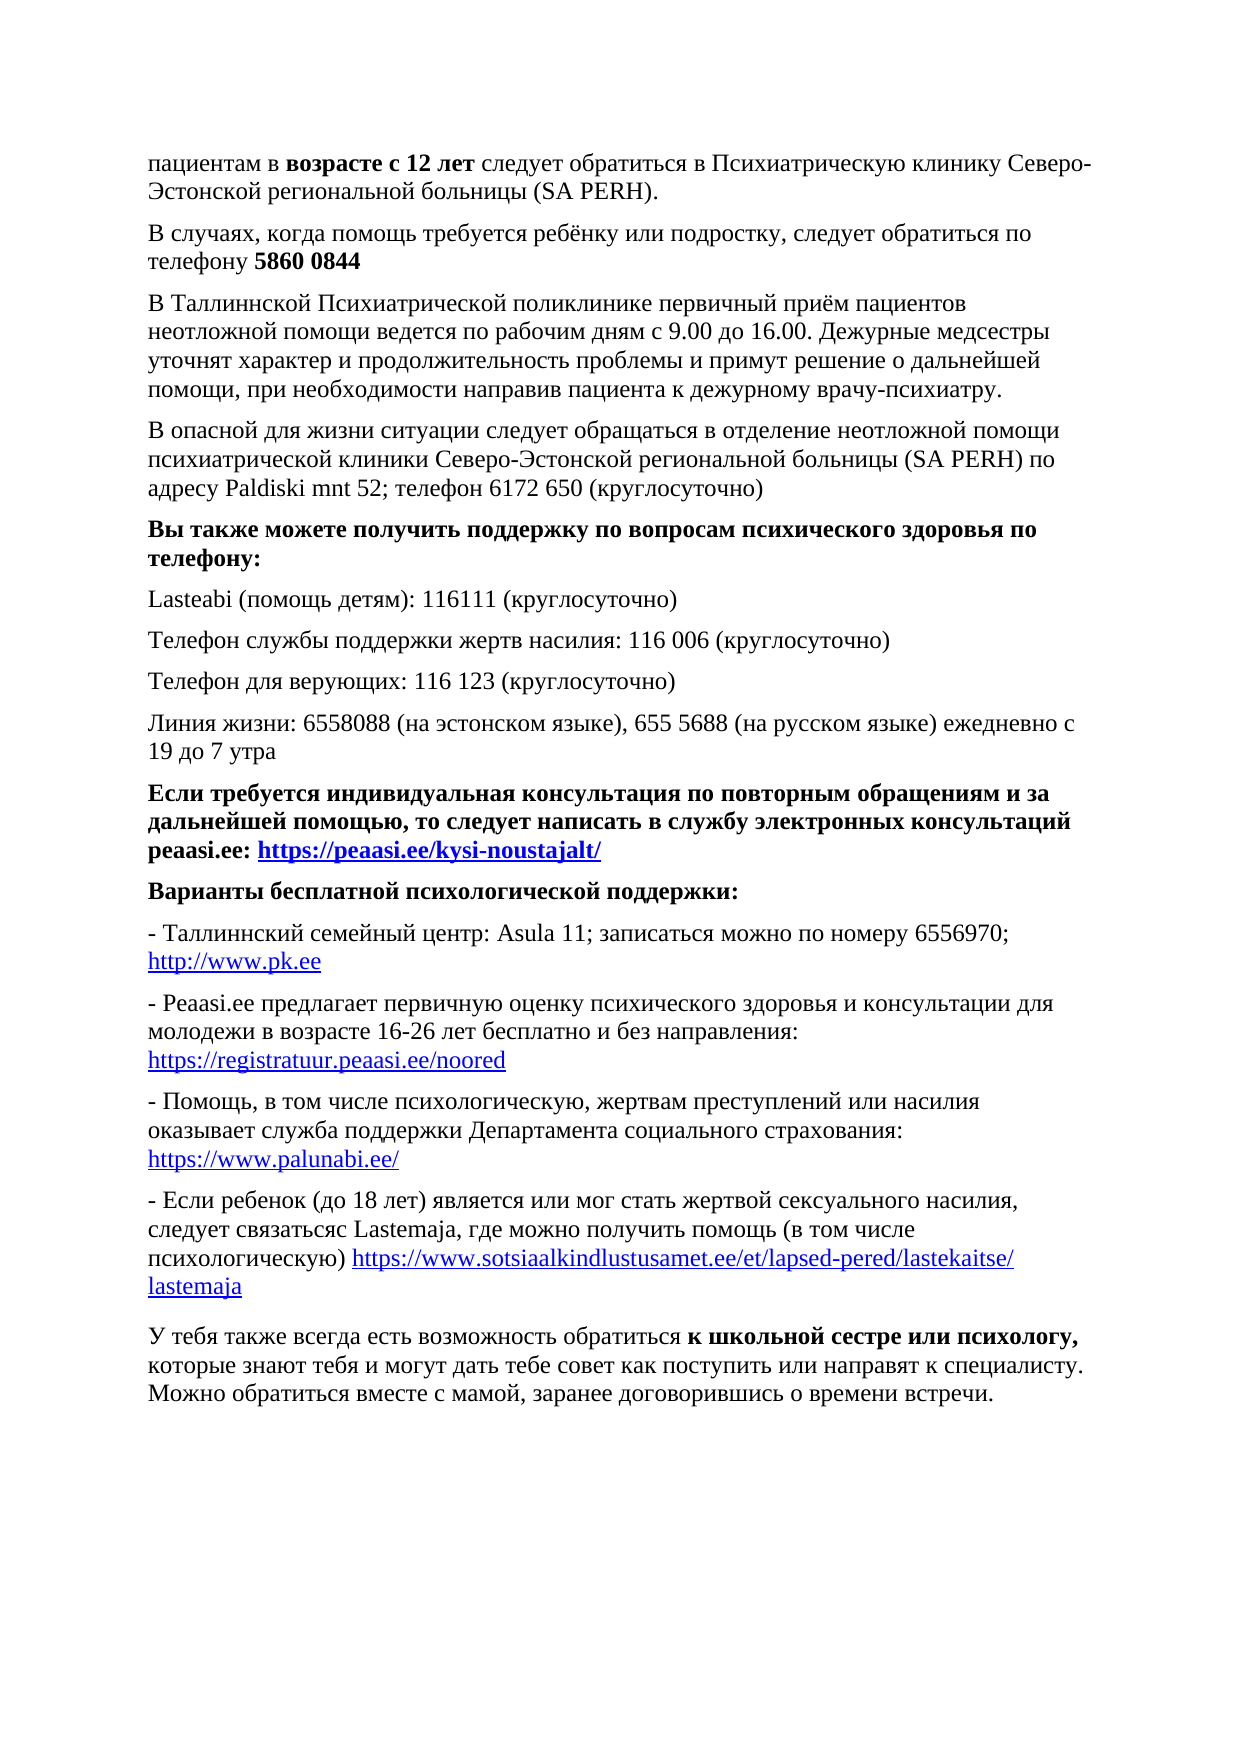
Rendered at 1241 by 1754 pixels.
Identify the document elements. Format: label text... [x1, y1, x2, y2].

text Варианты бесплатной психологической поддержки: [148, 876, 1093, 905]
text В Таллиннской Психиатрической поликлинике первичный приём пациентов неотложной помощи ведется по рабочим дням с 9.00 до 16.00. Дежурные медсестры уточнят характер и продолжительность проблемы и примут решение о дальнейшей помощи, при необходимости направив пациента к дежурному врачу-психиатру. [148, 288, 1093, 403]
text пациентам в возрасте с 12 лет следует обратиться в Психиатрическую клинику Северо-Эстонской региональной больницы (SA PERH). [148, 148, 1093, 205]
text - Помощь, в том числе психологическую, жертвам преступлений или насилия оказывает служба поддержки Департамента социального страхования: https://www.palunabi.ee/ [148, 1086, 1093, 1173]
text - Если ребенок (до 18 лет) является или мог стать жертвой сексуального насилия, следует связатьсяс Lastemaja, где можно получить помощь (в том числе психологическую) https://www.sotsiaalkindlustusamet.ee/et/lapsed-pered/lastekaitse/lastemaja [148, 1185, 1093, 1300]
text - Таллиннский семейный центр: Asula 11; записаться можно по номеру 6556970; http://www.pk.ee [148, 918, 1093, 975]
text Линия жизни: 6558088 (на эстонском языке), 655 5688 (на русском языке) ежедневно с 19 до 7 утра [148, 708, 1093, 765]
text В случаях, когда помощь требуется ребёнку или подростку, следует обратиться по телефону 5860 0844 [148, 218, 1093, 275]
text У тебя также всегда есть возможность обратиться к школьной сестре или психологу, которые знают тебя и могут дать тебе совет как поступить или направят к специалисту. Можно обратиться вместе с мамой, заранее договорившись о времени встречи. [148, 1321, 1093, 1407]
text Если требуется индивидуальная консультация по повторным обращениям и за дальнейшей помощью, то следует написать в службу электронных консультаций peaasi.ee: https://peaasi.ee/kysi-noustajalt/ [148, 778, 1093, 864]
text В опасной для жизни ситуации следует обращаться в отделение неотложной помощи психиатрической клиники Северо-Эстонской региональной больницы (SA PERH) по адресу Paldiski mnt 52; телефон 6172 650 (круглосуточно) [148, 415, 1093, 501]
text - Peaasi.ee предлагает первичную оценку психического здоровья и консультации для молодежи в возрасте 16-26 лет бесплатно и без направления: https://registratuur.peaasi.ee/noored [148, 988, 1093, 1074]
text Телефон службы поддержки жертв насилия: 116 006 (круглосуточно) [148, 625, 1093, 654]
text Вы также можете получить поддержку по вопросам психического здоровья по телефону: [148, 514, 1093, 571]
text Lasteabi (помощь детям): 116111 (круглосуточно) [148, 584, 1093, 613]
text Телефон для верующих: 116 123 (круглосуточно) [148, 666, 1093, 695]
